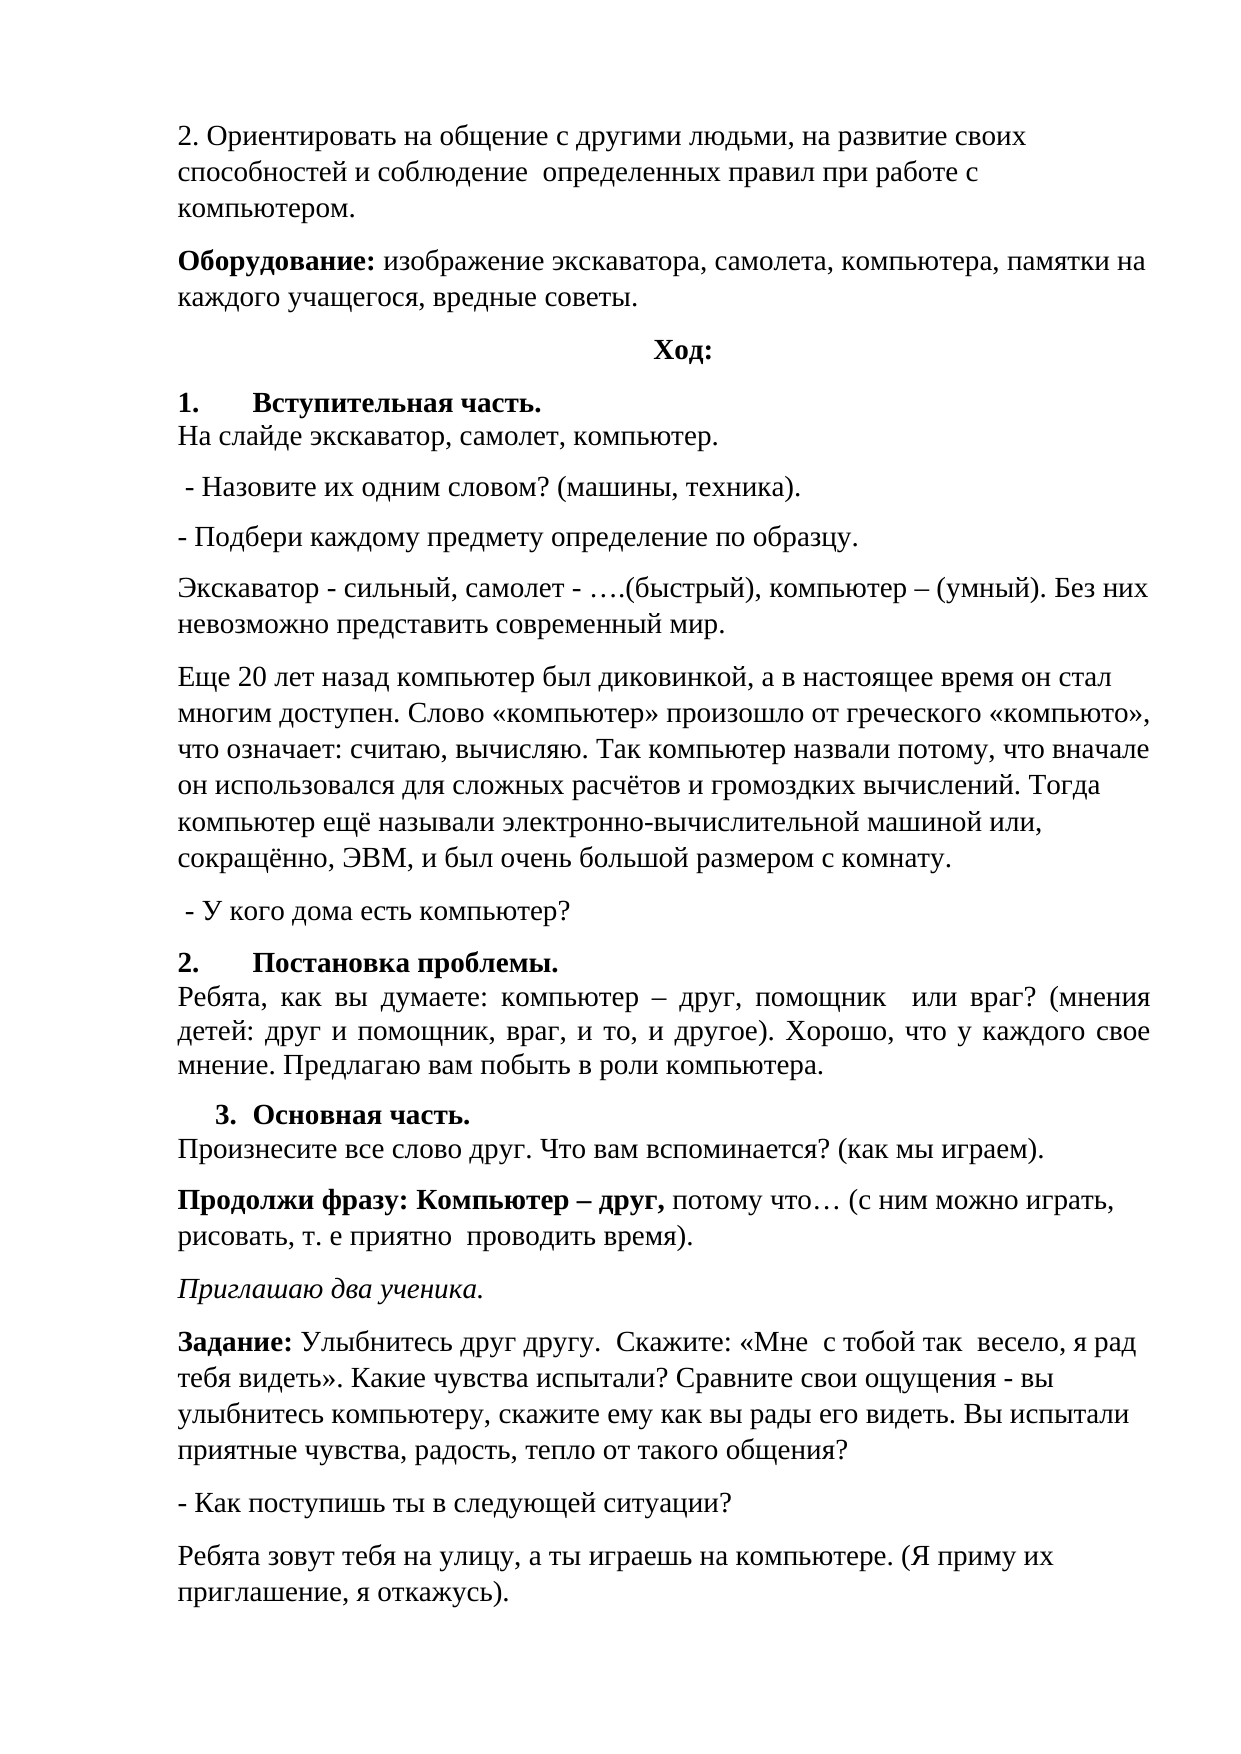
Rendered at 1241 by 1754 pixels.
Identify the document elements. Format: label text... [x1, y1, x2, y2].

text Произнесите все слово друг. Что вам вспоминается? (как мы играем). [177, 1131, 1152, 1165]
text - Назовите их одним словом? (машины, техника). [177, 469, 1152, 503]
text Продолжи фразу: Компьютер – друг, потому что… (с ним можно играть, рисовать, т. е приятно проводить время). [177, 1182, 1152, 1252]
text Ребята зовут тебя на улицу, а ты играешь на компьютере. (Я приму их приглашение, я откажусь). [177, 1538, 1152, 1607]
text - Подбери каждому предмету определение по образцу. [177, 519, 1152, 553]
text Приглашаю два ученика. [177, 1271, 1152, 1304]
text Оборудование: изображение экскаватора, самолета, компьютера, памятки на каждого учащегося, вредные советы. [177, 243, 1152, 313]
text Задание: Улыбнитесь друг другу. Скажите: «Мне с тобой так весело, я рад тебя видеть». Какие чувства испытали? Сравните свои ощущения - вы улыбнитесь компьютеру, скажите ему как вы рады его видеть. Вы испытали приятные чувства, радость, тепло от такого общения? [177, 1324, 1152, 1466]
text - У кого дома есть компьютер? [177, 893, 1152, 926]
text Экскаватор - сильный, самолет - ….(быстрый), компьютер – (умный). Без них невозможно представить современный мир. [177, 570, 1152, 640]
text На слайде экскаватор, самолет, компьютер. [177, 418, 1152, 452]
text Ход: [215, 332, 1152, 366]
text 2. Ориентировать на общение с другими людьми, на развитие своих способностей и соблюдение определенных правил при работе с компьютером. [177, 118, 1152, 224]
text Ребята, как вы думаете: компьютер – друг, помощник или враг? (мнения детей: друг и помощник, враг, и то, и другое). Хорошо, что у каждого свое мнение. Предлагаю вам побыть в роли компьютера. [177, 979, 1152, 1081]
text - Как поступишь ты в следующей ситуации? [177, 1485, 1152, 1518]
list Постановка проблемы. [177, 945, 1152, 979]
text Еще 20 лет назад компьютер был диковинкой, а в настоящее время он стал многим доступен. Слово «компьютер» произошло от греческого «компьюто», что означает: считаю, вычисляю. Так компьютер назвали потому, что вначале он использовался для сложных расчётов и громоздких вычислений. Тогда компьютер ещё называли электронно-вычислительной машиной или, сокращённо, ЭВМ, и был очень большой размером с комнату. [177, 659, 1152, 873]
list Основная часть. [215, 1097, 1152, 1131]
list Вступительная часть. [177, 385, 1152, 418]
